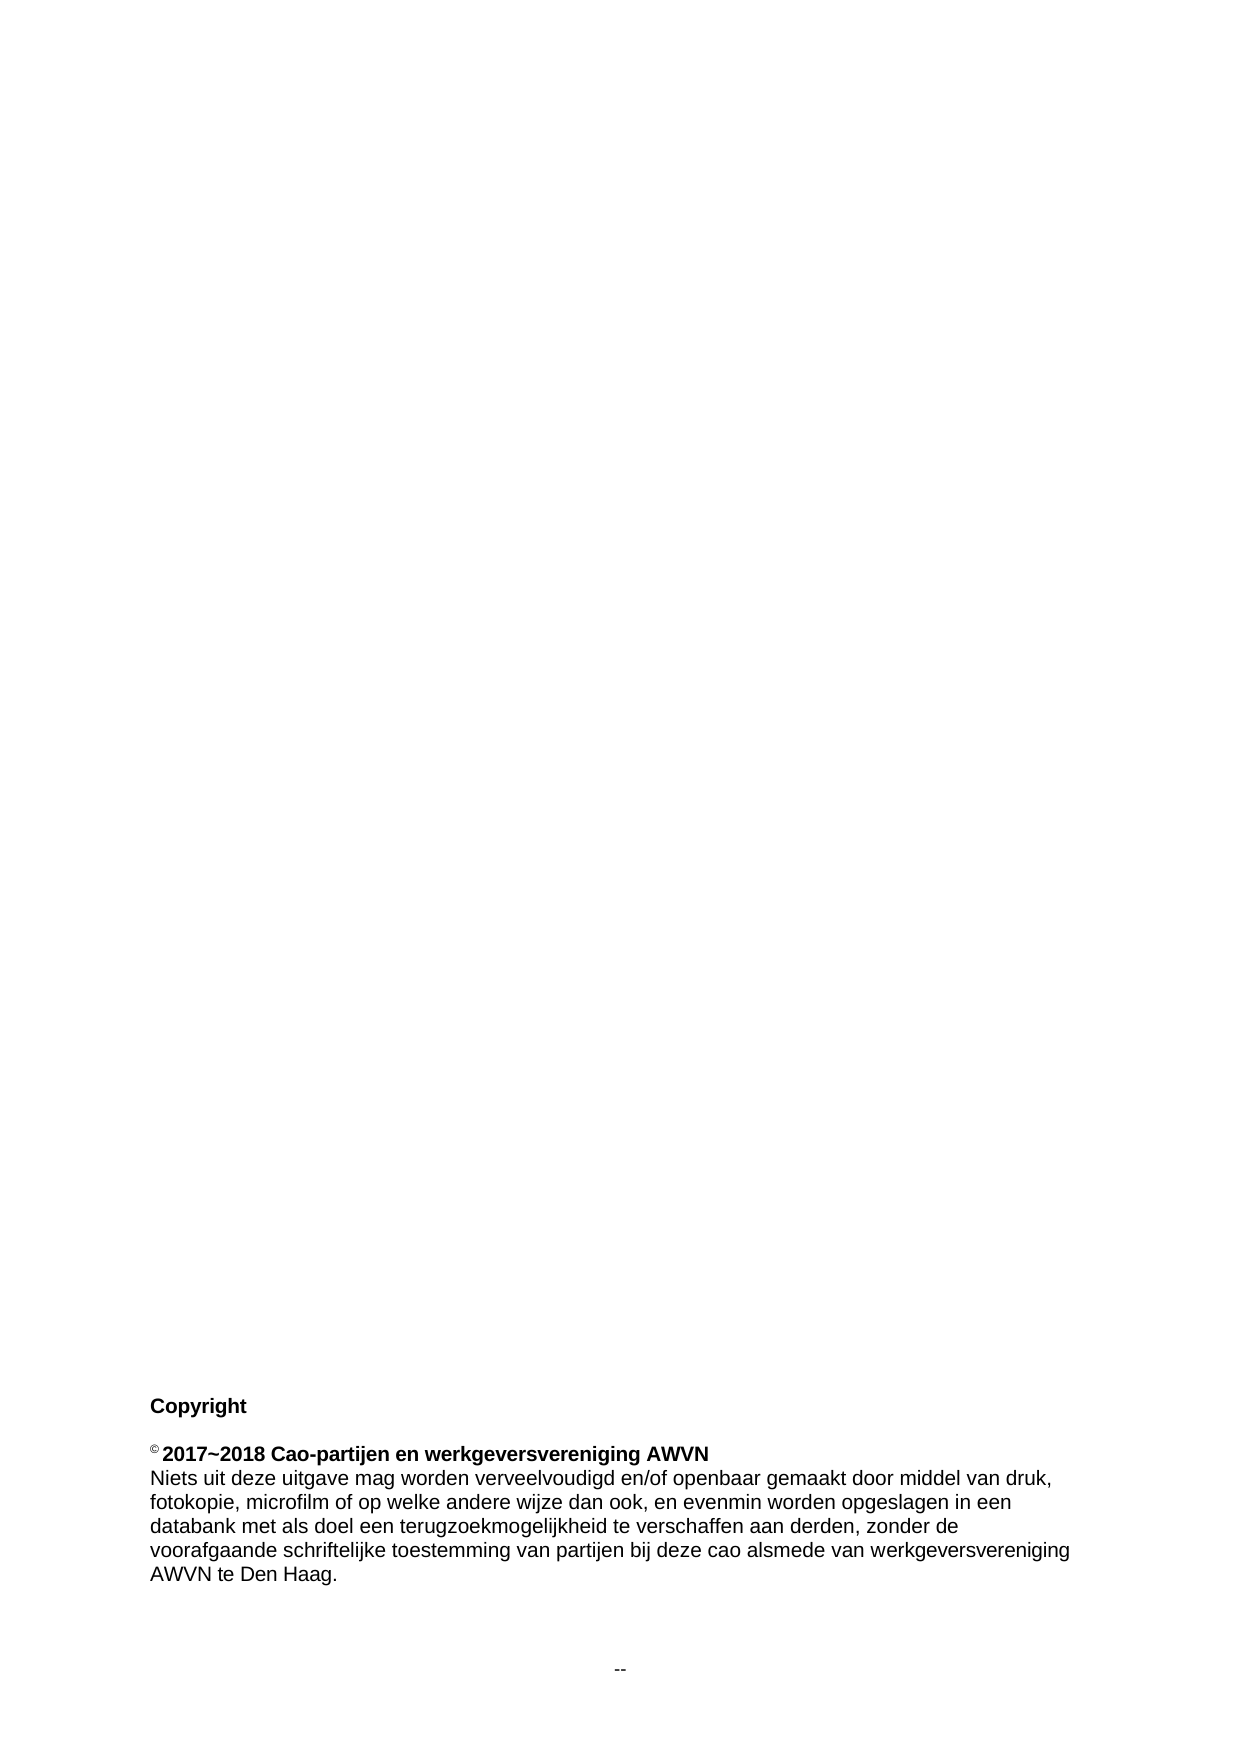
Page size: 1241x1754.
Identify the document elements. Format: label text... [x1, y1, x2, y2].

text Copyright [150, 1394, 1090, 1418]
text Niets uit deze uitgave mag worden verveelvoudigd en/of openbaar gemaakt door middel van druk, fotokopie, microfilm of op welke andere wijze dan ook, en evenmin worden opgeslagen in een databank met als doel een terugzoekmogelijkheid te verschaffen aan derden, zonder de voorafgaande schriftelijke toestemming van partijen bij deze cao alsmede van werkgeversvereniging AWVN te Den Haag. [150, 1466, 1090, 1585]
text © 2017~2018 Cao-partijen en werkgeversvereniging AWVN [150, 1442, 1090, 1466]
